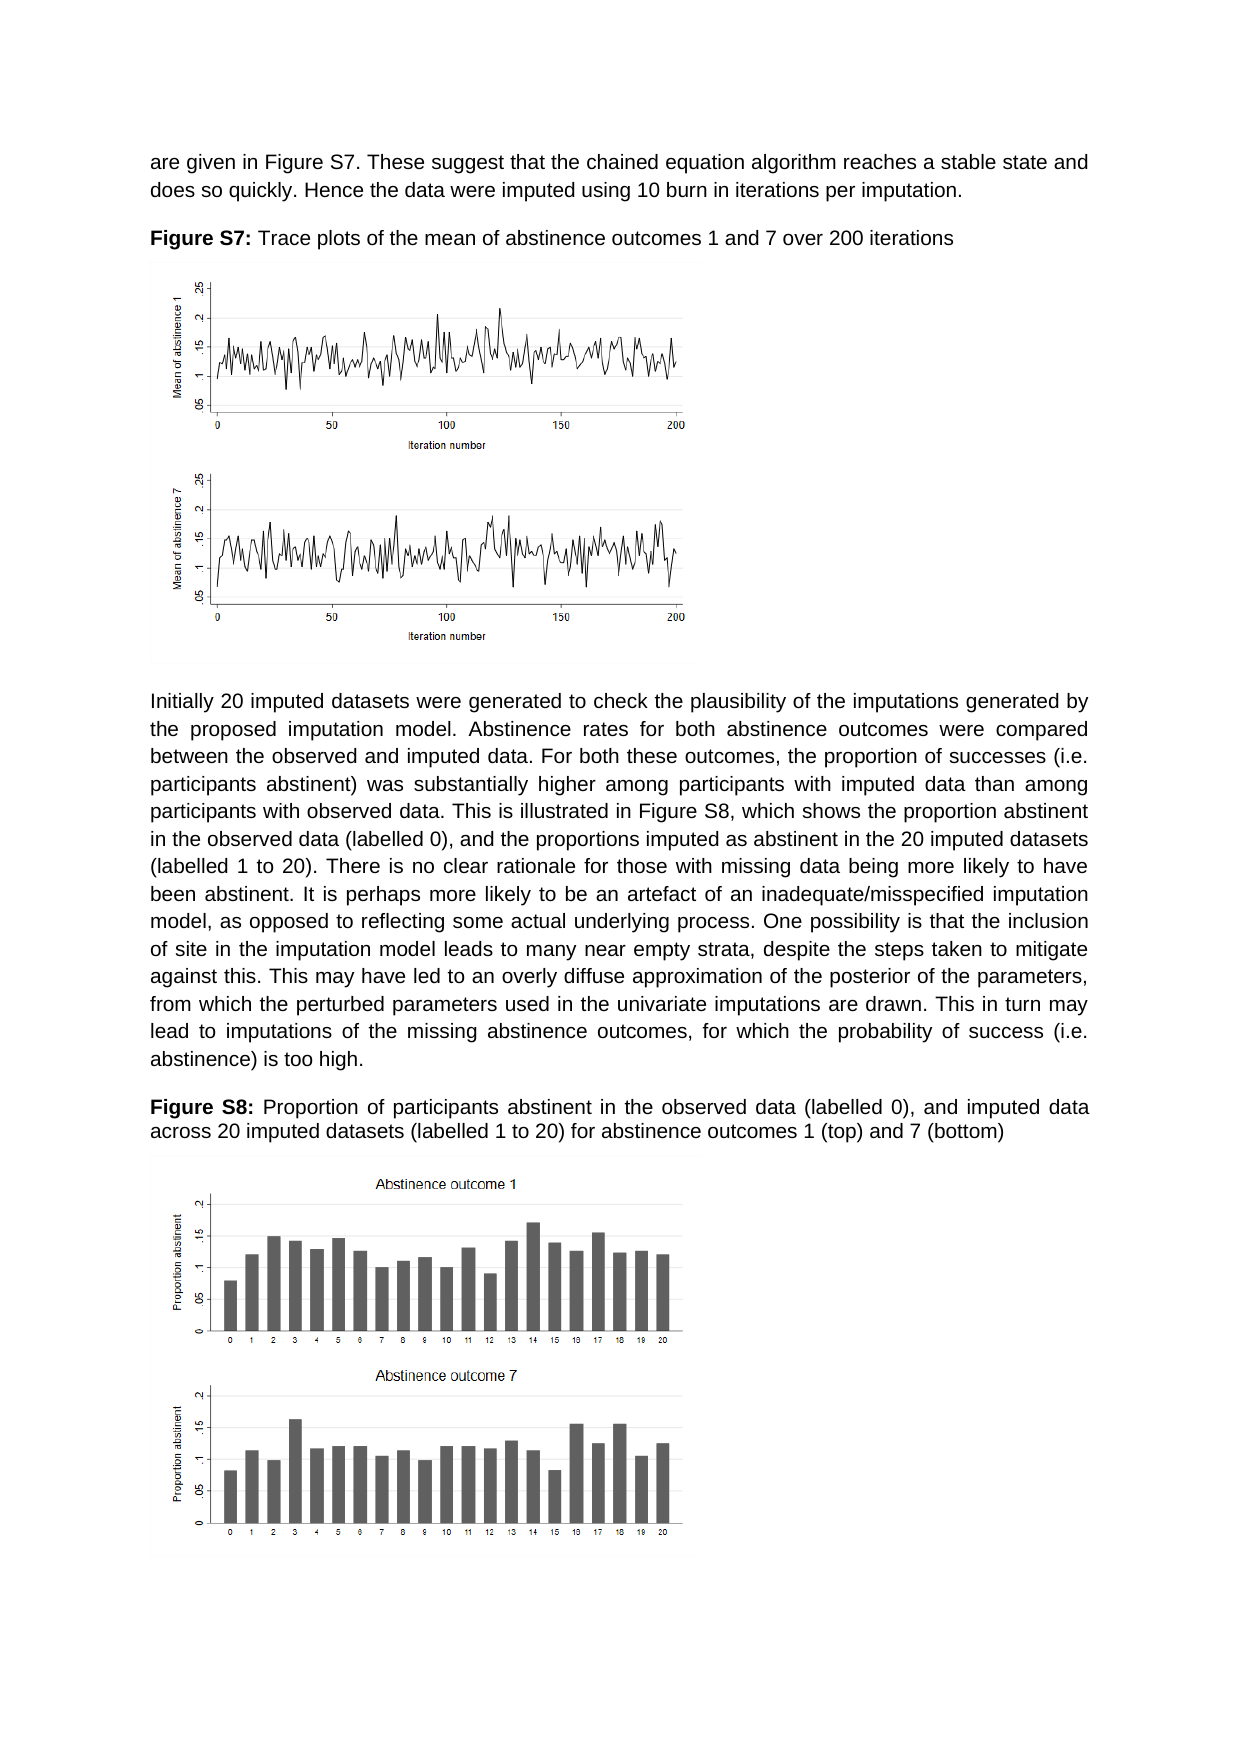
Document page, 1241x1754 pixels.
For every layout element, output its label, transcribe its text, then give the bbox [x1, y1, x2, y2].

text Initially 20 imputed datasets were generated to check the plausibility of the imputations generated by the proposed imputation model. Abstinence rates for both abstinence outcomes were compared between the observed and imputed data. For both these outcomes, the proportion of successes (i.e. participants abstinent) was substantially higher among participants with imputed data than among participants with observed data. This is illustrated in Figure S8, which shows the proportion abstinent in the observed data (labelled 0), and the proportions imputed as abstinent in the 20 imputed datasets (labelled 1 to 20). There is no clear rationale for those with missing data being more likely to have been abstinent. It is perhaps more likely to be an artefact of an inadequate/misspecified imputation model, as opposed to reflecting some actual underlying process. One possibility is that the inclusion of site in the imputation model leads to many near empty strata, despite the steps taken to mitigate against this. This may have led to an overly diffuse approximation of the posterior of the parameters, from which the perturbed parameters used in the univariate imputations are drawn. This in turn may lead to imputations of the missing abstinence outcomes, for which the probability of success (i.e. abstinence) is too high. [150, 689, 1090, 1070]
text Figure S8: Proportion of participants abstinent in the observed data (labelled 0), and imputed data across 20 imputed datasets (labelled 1 to 20) for abstinence outcomes 1 (top) and 7 (bottom) [150, 1095, 1090, 1143]
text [150, 150, 1090, 201]
picture [150, 1155, 702, 1557]
picture [150, 262, 702, 664]
text Figure S7: Trace plots of the mean of abstinence outcomes 1 and 7 over 200 iterations [150, 226, 1090, 250]
